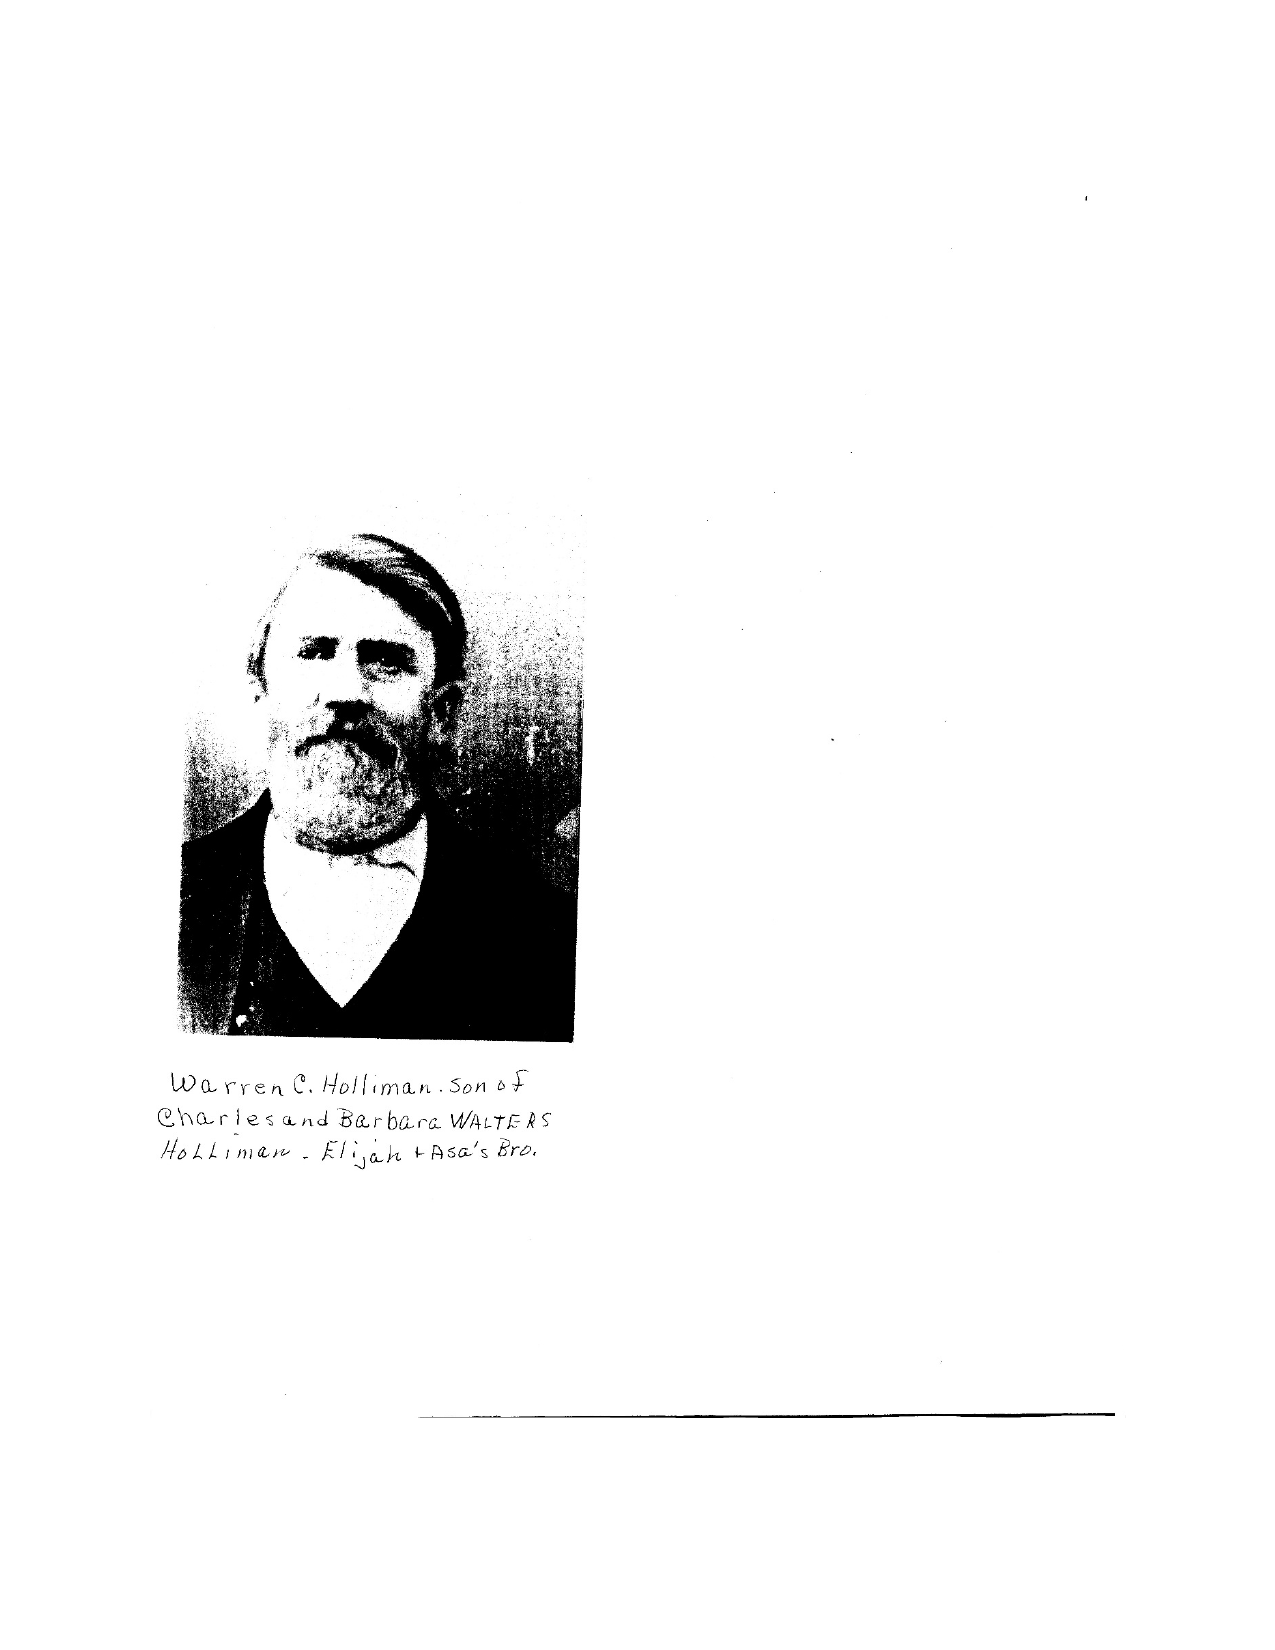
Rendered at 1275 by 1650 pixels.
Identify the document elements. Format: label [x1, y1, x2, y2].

picture [150, 150, 1125, 1418]
